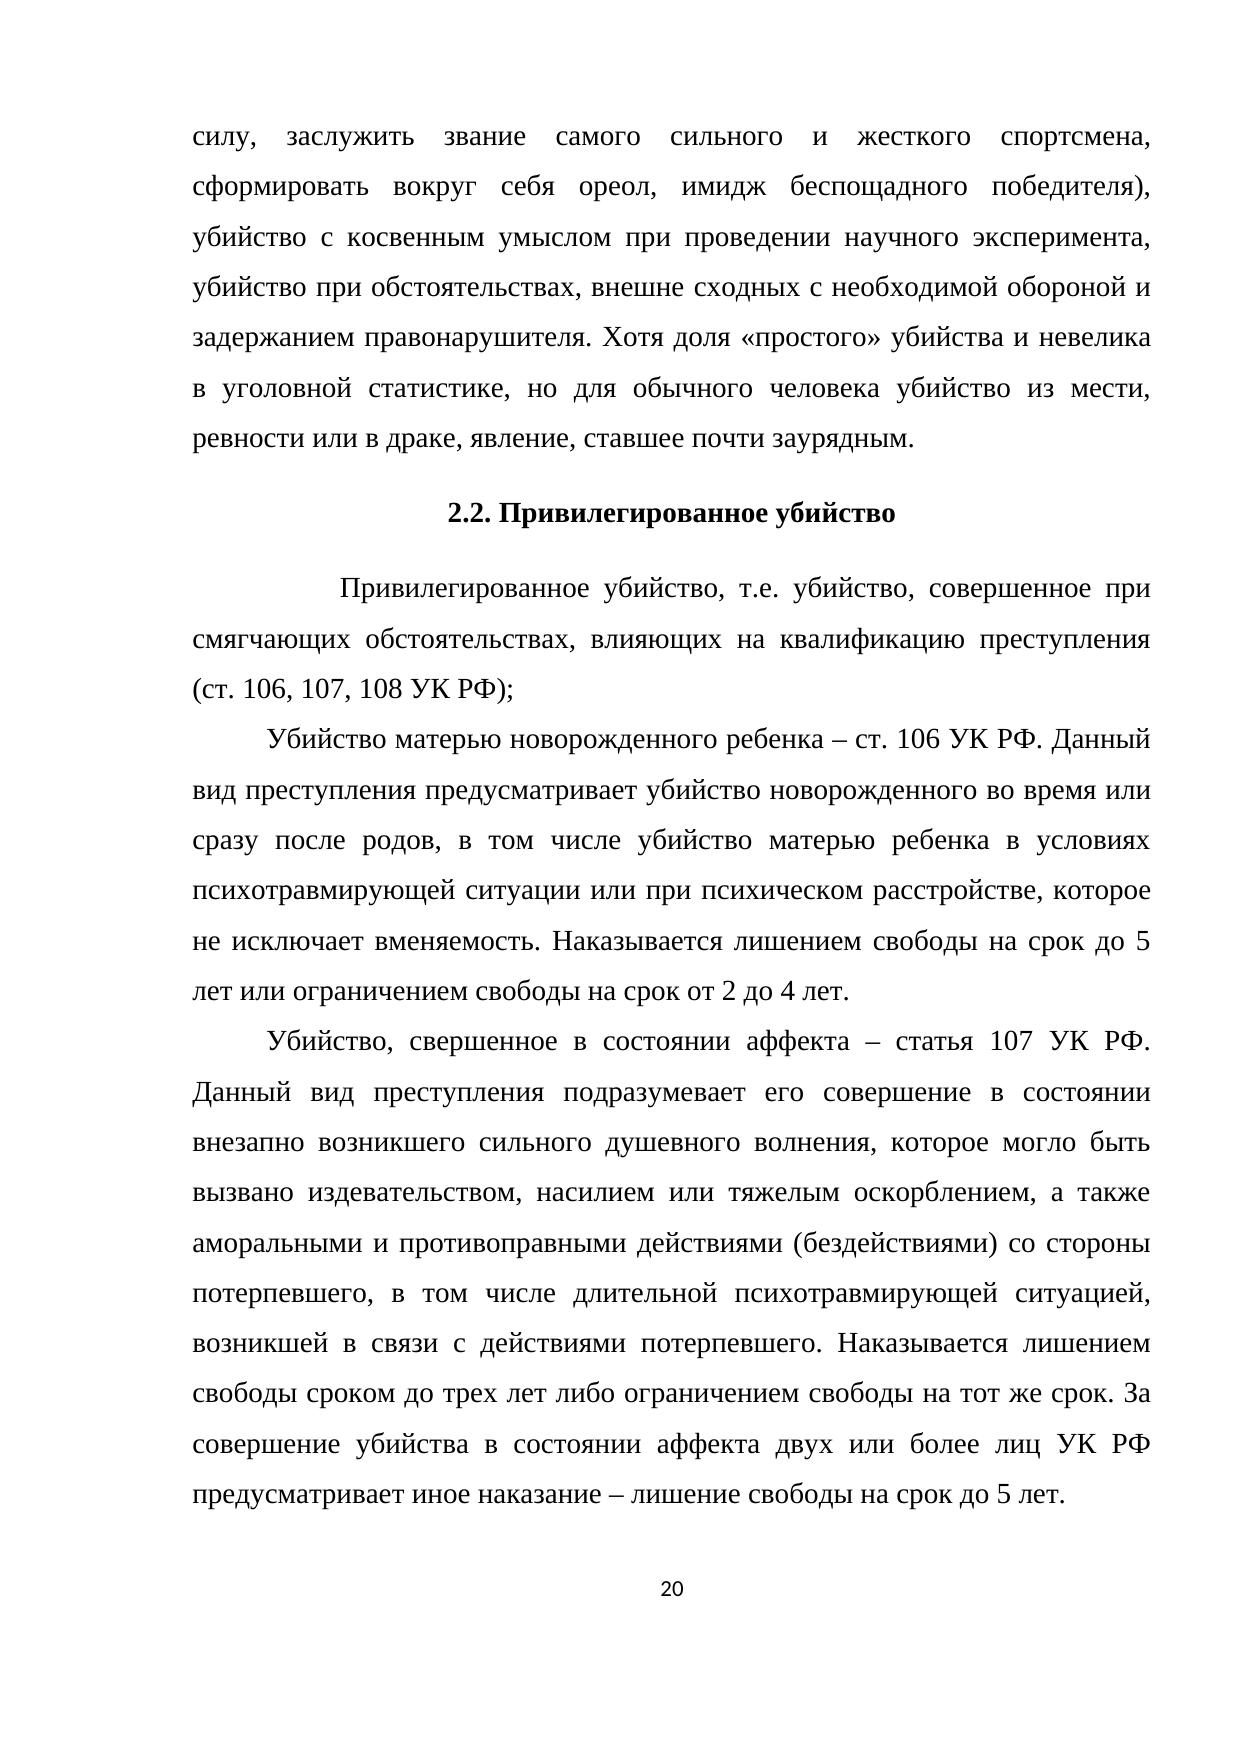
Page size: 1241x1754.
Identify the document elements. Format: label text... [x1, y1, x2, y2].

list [192, 118, 1152, 453]
subtitle 2.2. Привилегированное убийство [192, 495, 1152, 529]
text Убийство матерью новорожденного ребенка – ст. 106 УК РФ. Данный вид преступления предусматривает убийство новорожденного во время или сразу после родов, в том числе убийство матерью ребенка в условиях психотравмирующей ситуации или при психическом расстройстве, которое не исключает вменяемость. Наказывается лишением свободы на срок до 5 лет или ограничением свободы на срок от 2 до 4 лет. [192, 722, 1152, 1007]
text Привилегированное убийство, т.е. убийство, совершенное при смягчающих обстоятельствах, влияющих на квалификацию преступления (ст. 106, 107, 108 УК РФ); [192, 571, 1152, 705]
text Убийство, свершенное в состоянии аффекта – статья 107 УК РФ. Данный вид преступления подразумевает его совершение в состоянии внезапно возникшего сильного душевного волнения, которое могло быть вызвано издевательством, насилием или тяжелым оскорблением, а также аморальными и противоправными действиями (бездействиями) со стороны потерпевшего, в том числе длительной психотравмирующей ситуацией, возникшей в связи с действиями потерпевшего. Наказывается лишением свободы сроком до трех лет либо ограничением свободы на тот же срок. За совершение убийства в состоянии аффекта двух или более лиц УК РФ предусматривает иное наказание – лишение свободы на срок до 5 лет. [192, 1023, 1152, 1510]
